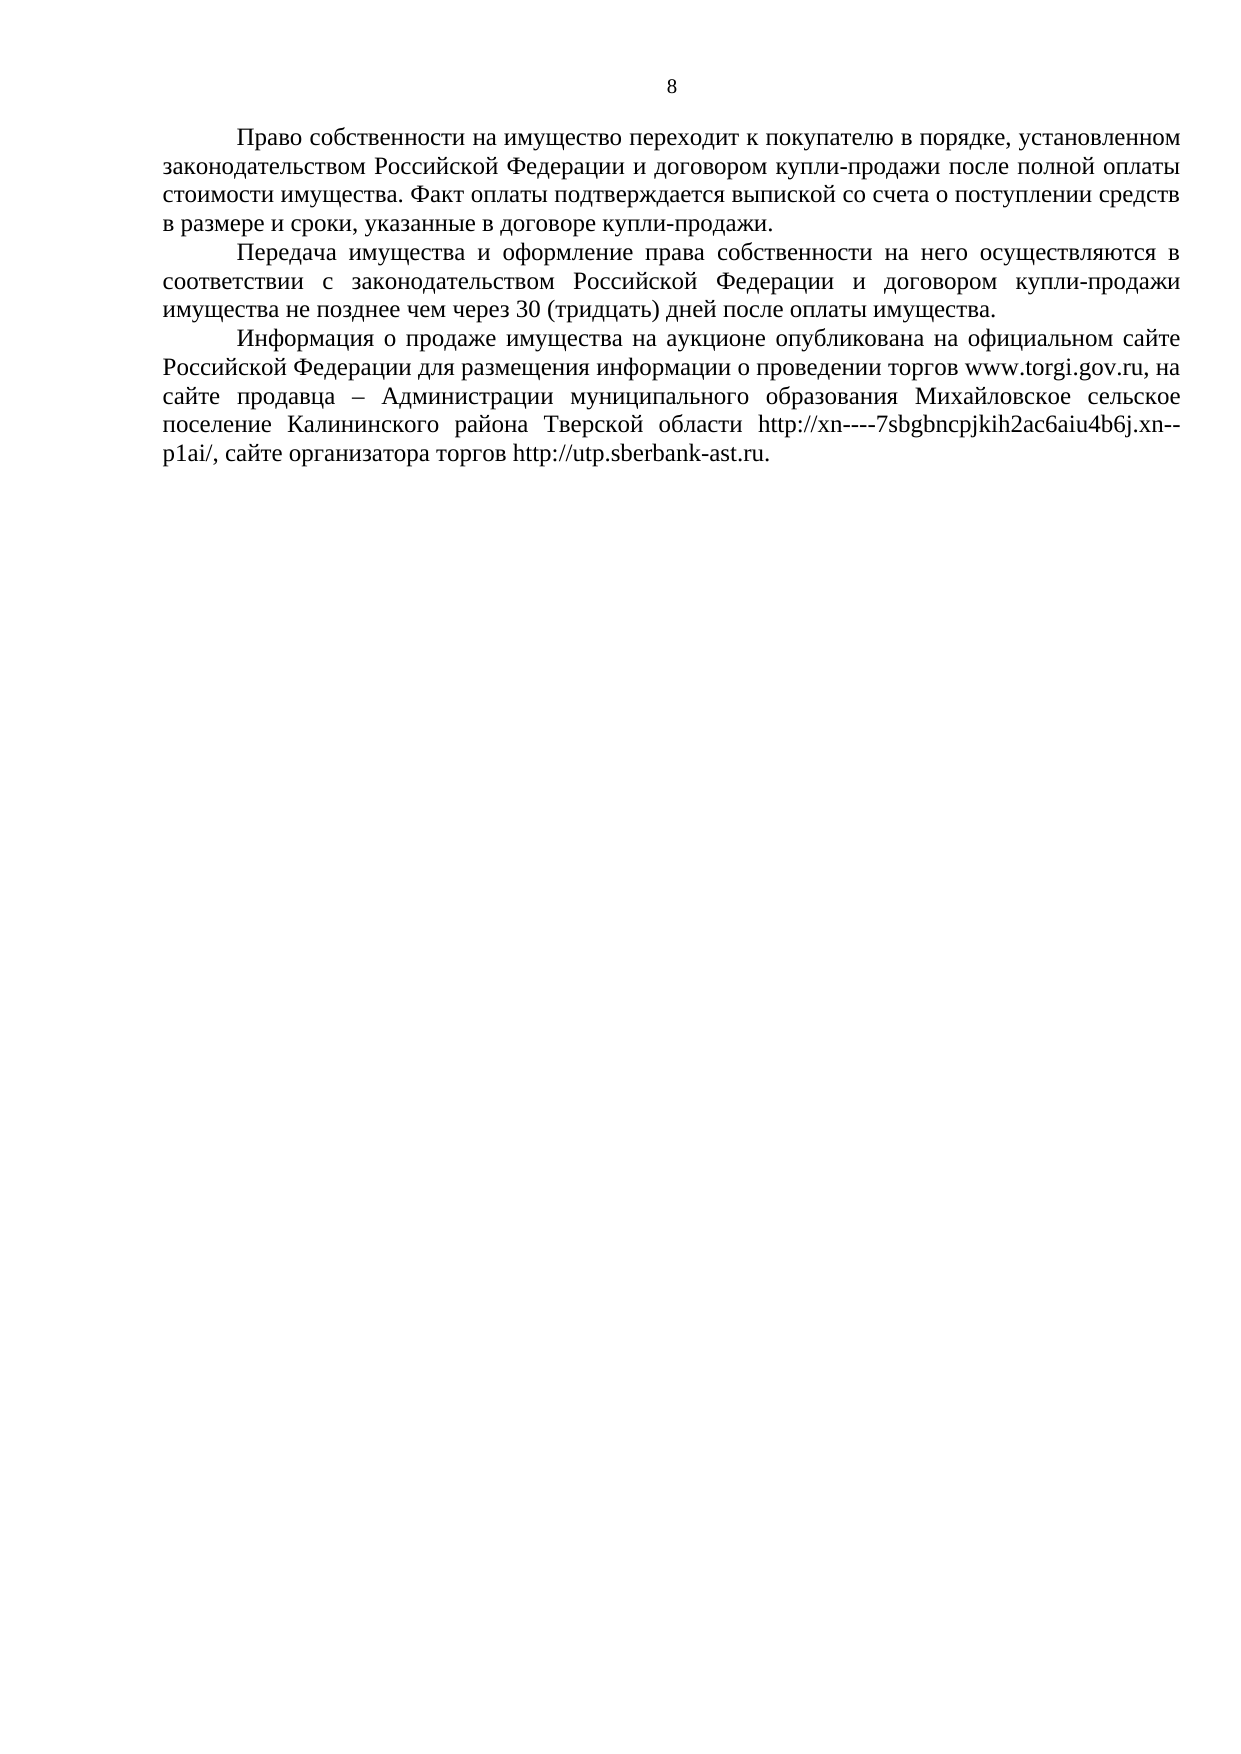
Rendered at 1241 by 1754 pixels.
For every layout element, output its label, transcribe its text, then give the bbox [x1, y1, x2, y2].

text Информация о продаже имущества на аукционе опубликована на официальном сайте Российской Федерации для размещения информации о проведении торгов www.torgi.gov.ru, на сайте продавца – Администрации муниципального образования Михайловское сельское поселение Калининского района Тверской области http://xn----7sbgbncpjkih2ac6aiu4b6j.xn--p1ai/, сайте организатора торгов http://utp.sberbank-ast.ru. [162, 323, 1181, 467]
text Право собственности на имущество переходит к покупателю в порядке, установленном законодательством Российской Федерации и договором купли-продажи после полной оплаты стоимости имущества. Факт оплаты подтверждается выпиской со счета о поступлении средств в размере и сроки, указанные в договоре купли-продажи. [162, 122, 1181, 237]
text Передача имущества и оформление права собственности на него осуществляются в соответствии с законодательством Российской Федерации и договором купли-продажи имущества не позднее чем через 30 (тридцать) дней после оплаты имущества. [162, 237, 1181, 323]
